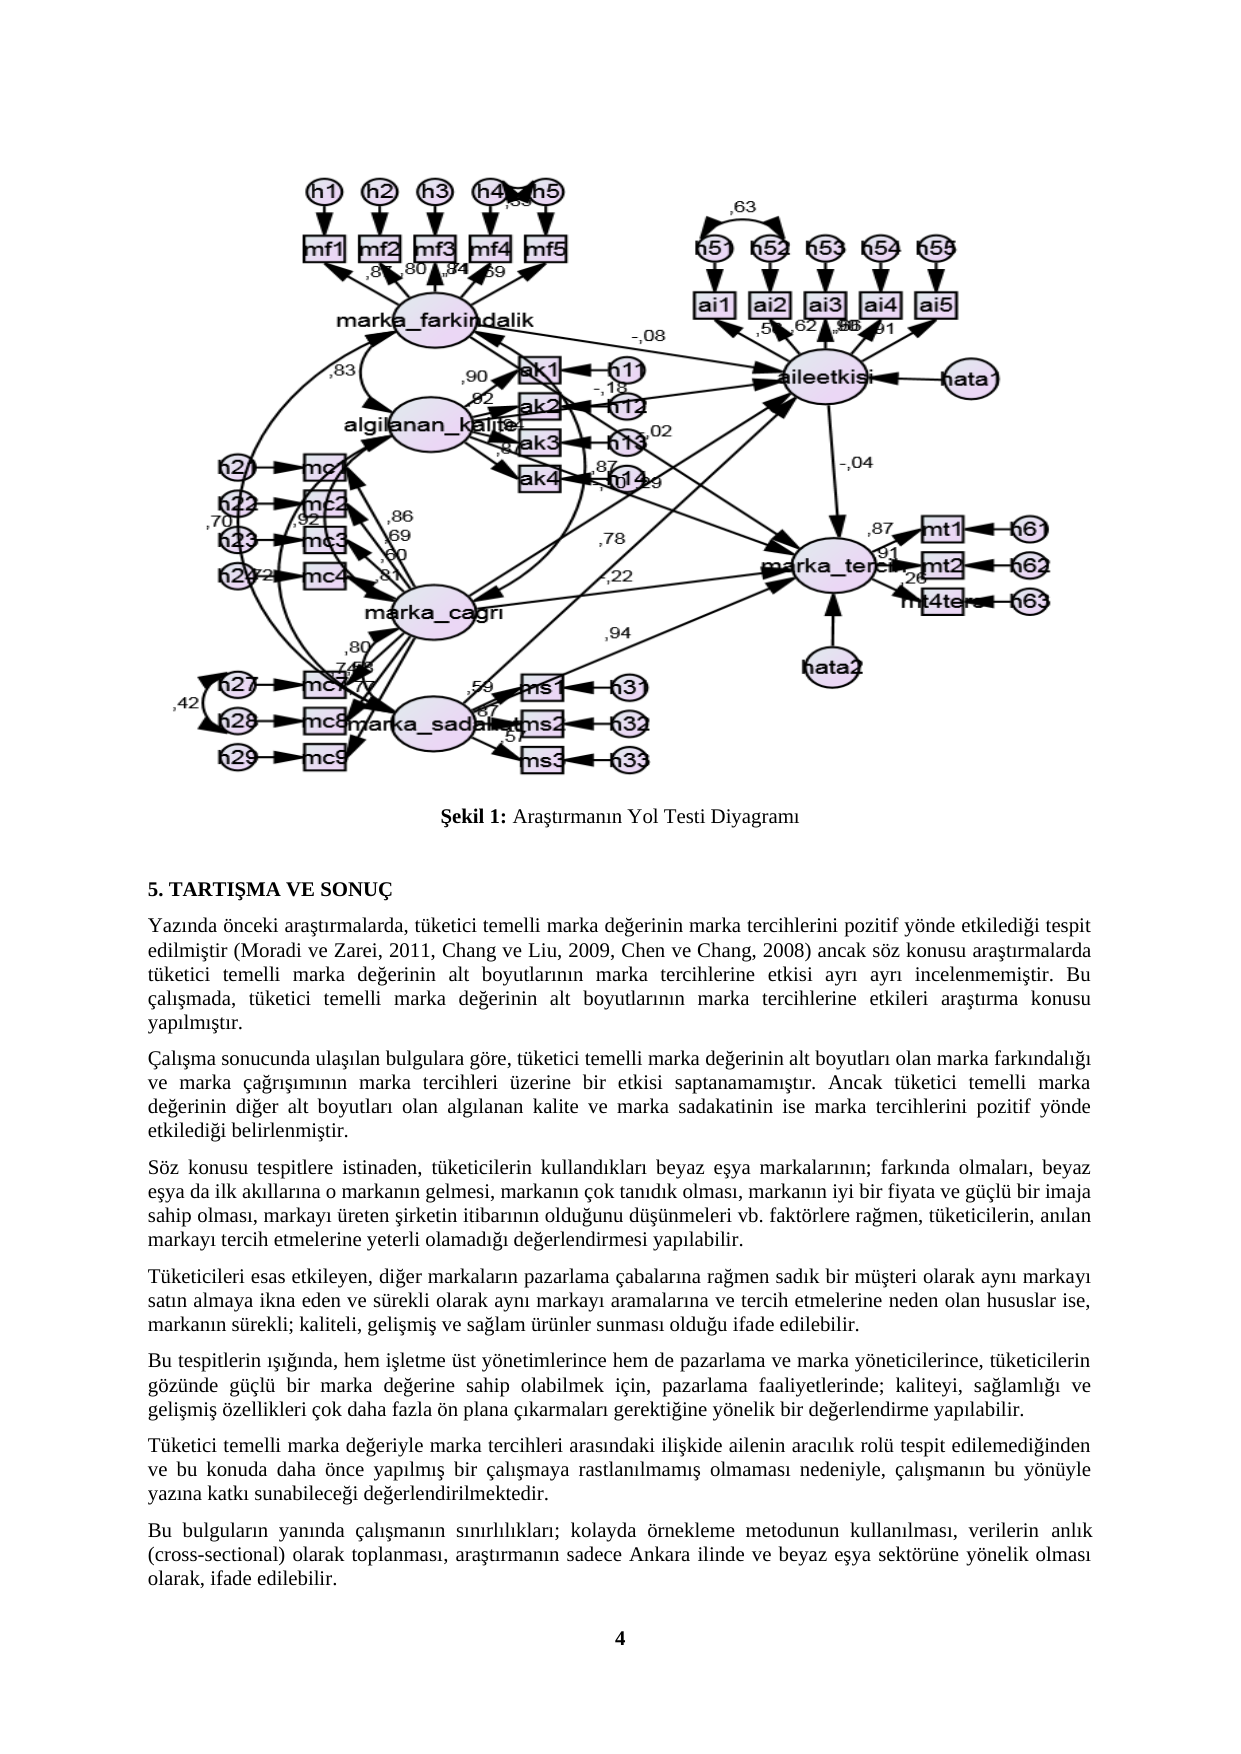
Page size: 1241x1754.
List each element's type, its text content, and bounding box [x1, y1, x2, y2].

picture [147, 147, 1091, 792]
text Bu tespitlerin ışığında, hem işletme üst yönetimlerince hem de pazarlama ve marka yöneticilerince, tüketicilerin gözünde güçlü bir marka değerine sahip olabilmek için, pazarlama faaliyetlerinde; kaliteyi, sağlamlığı ve gelişmiş özellikleri çok daha fazla ön plana çıkarmaları gerektiğine yönelik bir değerlendirme yapılabilir. [148, 1348, 1092, 1421]
text Bu bulguların yanında çalışmanın sınırlılıkları; kolayda örnekleme metodunun kullanılması, verilerin anlık (cross-sectional) olarak toplanması, araştırmanın sadece Ankara ilinde ve beyaz eşya sektörüne yönelik olması olarak, ifade edilebilir. [148, 1518, 1092, 1590]
text Tüketicileri esas etkileyen, diğer markaların pazarlama çabalarına rağmen sadık bir müşteri olarak aynı markayı satın almaya ikna eden ve sürekli olarak aynı markayı aramalarına ve tercih etmelerine neden olan hususlar ise, markanın sürekli; kaliteli, gelişmiş ve sağlam ürünler sunması olduğu ifade edilebilir. [148, 1264, 1092, 1336]
text Çalışma sonucunda ulaşılan bulgulara göre, tüketici temelli marka değerinin alt boyutları olan marka farkındalığı ve marka çağrışımının marka tercihleri üzerine bir etkisi saptanamamıştır. Ancak tüketici temelli marka değerinin diğer alt boyutları olan algılanan kalite ve marka sadakatinin ise marka tercihlerini pozitif yönde etkilediği belirlenmiştir. [148, 1046, 1092, 1142]
text 5. TARTIŞMA VE SONUÇ [148, 877, 1092, 901]
text Söz konusu tespitlere istinaden, tüketicilerin kullandıkları beyaz eşya markalarının; farkında olmaları, beyaz eşya da ilk akıllarına o markanın gelmesi, markanın çok tanıdık olması, markanın iyi bir fiyata ve güçlü bir imaja sahip olması, markayı üreten şirketin itibarının olduğunu düşünmeleri vb. faktörlere rağmen, tüketicilerin, anılan markayı tercih etmelerine yeterli olamadığı değerlendirmesi yapılabilir. [148, 1155, 1092, 1251]
text Şekil 1: Araştırmanın Yol Testi Diyagramı [148, 804, 1092, 828]
text Yazında önceki araştırmalarda, tüketici temelli marka değerinin marka tercihlerini pozitif yönde etkilediği tespit edilmiştir (Moradi ve Zarei, 2011, Chang ve Liu, 2009, Chen ve Chang, 2008) ancak söz konusu araştırmalarda tüketici temelli marka değerinin alt boyutlarının marka tercihlerine etkisi ayrı ayrı incelenmemiştir. Bu çalışmada, tüketici temelli marka değerinin alt boyutlarının marka tercihlerine etkileri araştırma konusu yapılmıştır. [148, 913, 1092, 1034]
text Tüketici temelli marka değeriyle marka tercihleri arasındaki ilişkide ailenin aracılık rolü tespit edilemediğinden ve bu konuda daha önce yapılmış bir çalışmaya rastlanılmamış olmaması nedeniyle, çalışmanın bu yönüyle yazına katkı sunabileceği değerlendirilmektedir. [148, 1433, 1092, 1505]
